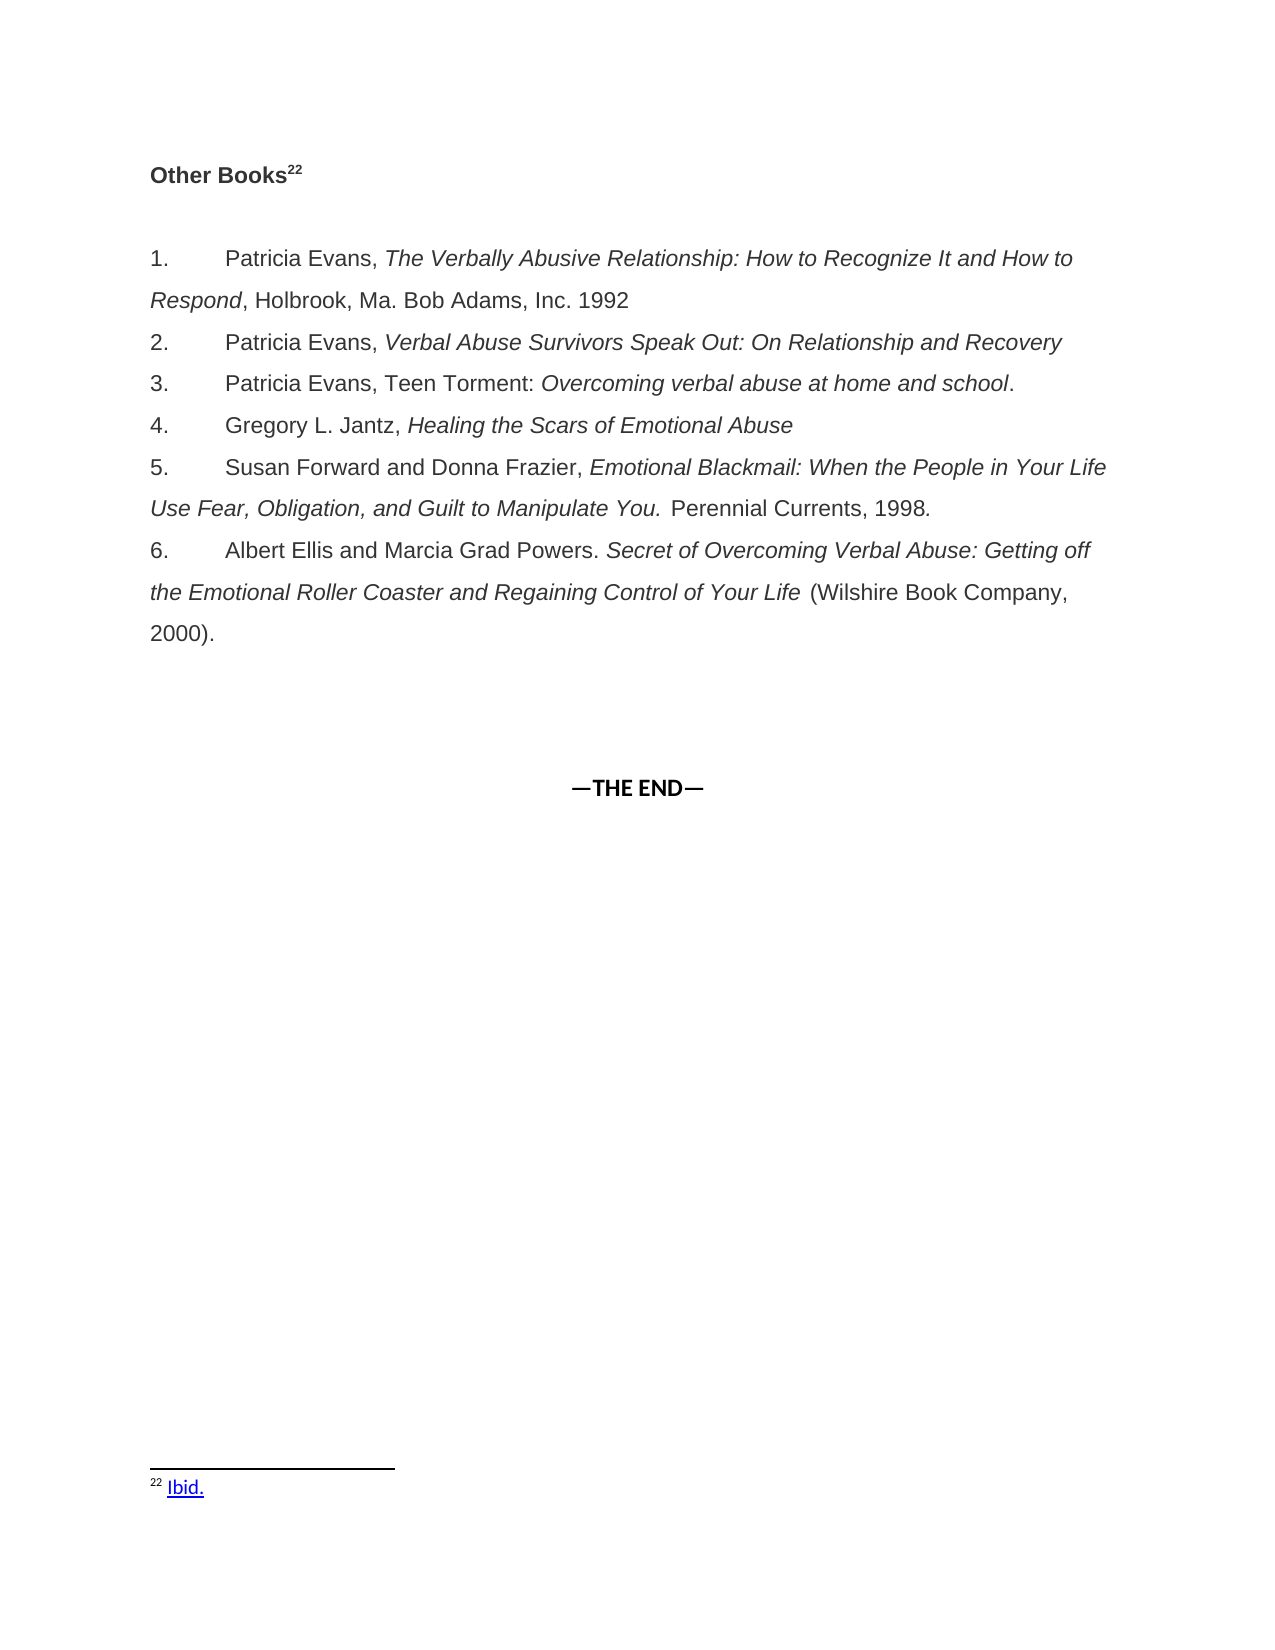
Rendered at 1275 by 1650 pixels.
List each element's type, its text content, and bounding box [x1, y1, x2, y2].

list Susan Forward and Donna Frazier, Emotional Blackmail: When the People in Your Life Use Fear, Obligation, and Guilt to Manipulate You. Perennial Currents, 1998. [150, 442, 1125, 525]
list Patricia Evans, The Verbally Abusive Relationship: How to Recognize It and How to Respond, Holbrook, Ma. Bob Adams, Inc. 1992 [150, 233, 1125, 317]
list Gregory L. Jantz, Healing the Scars of Emotional Abuse [150, 400, 1125, 442]
list Patricia Evans, Verbal Abuse Survivors Speak Out: On Relationship and Recovery [150, 317, 1125, 358]
list Patricia Evans, Teen Torment: Overcoming verbal abuse at home and school. [150, 358, 1125, 400]
list Albert Ellis and Marcia Grad Powers. Secret of Overcoming Verbal Abuse: Getting off the Emotional Roller Coaster and Regaining Control of Your Life (Wilshire Book Company, 2000). [150, 525, 1125, 650]
text —THE END— [150, 772, 1125, 803]
text Other Books [150, 150, 1125, 192]
